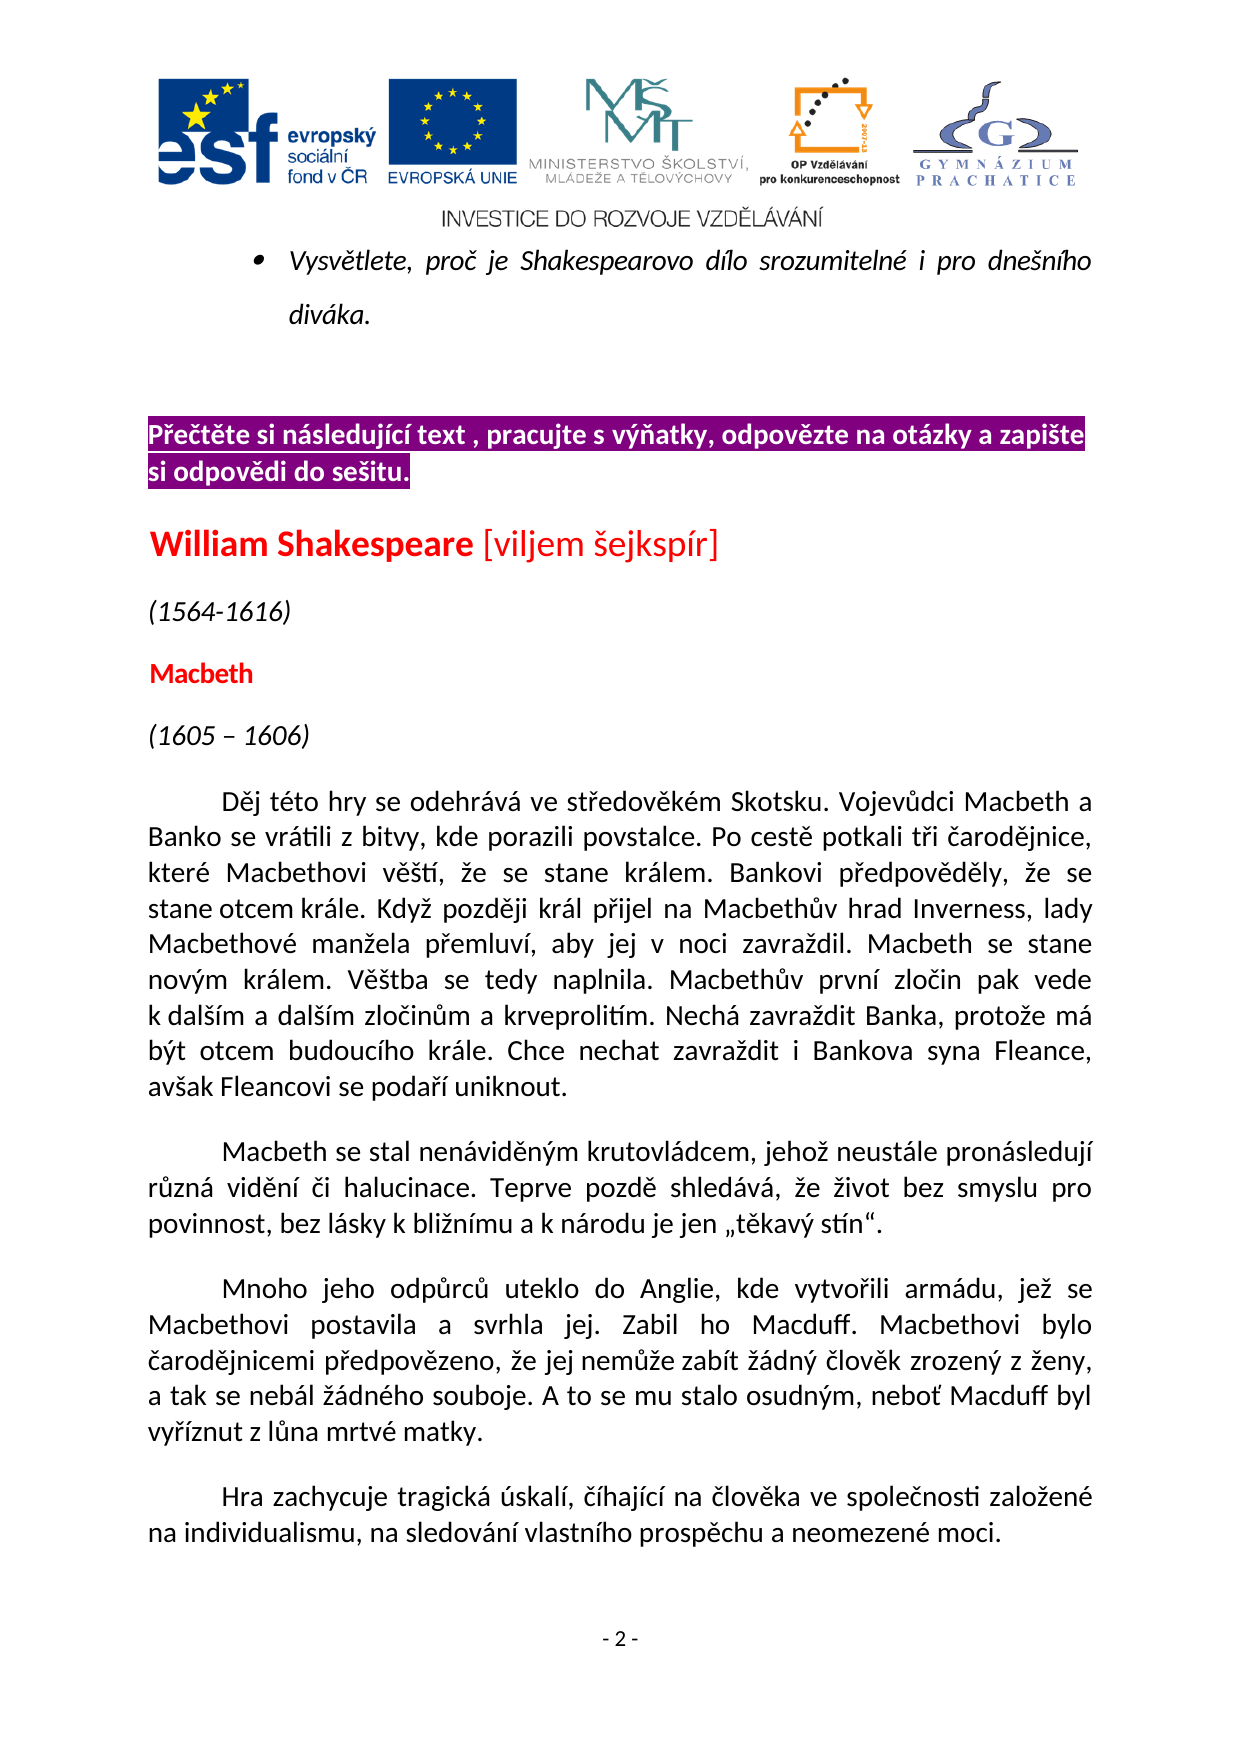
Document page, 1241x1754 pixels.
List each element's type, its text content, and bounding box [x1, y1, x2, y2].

text (1605 – 1606) [148, 717, 1093, 752]
text Přečtěte si následující text , pracujte s výňatky, odpovězte na otázky a zapište si odpovědi do sešitu. [148, 416, 1093, 489]
picture [147, 73, 1091, 243]
text William Shakespeare [viljem šejkspír] [149, 520, 1093, 566]
list Vysvětlete, proč je Shakespearovo dílo srozumitelné i pro dnešního diváka. [251, 242, 1093, 331]
text Macbeth [149, 655, 1093, 691]
text (1564-1616) [148, 593, 1093, 629]
text Mnoho jeho odpůrců uteklo do Anglie, kde vytvořili armádu, jež se Macbethovi postavila a svrhla jej. Zabil ho Macduff. Macbethovi bylo čarodějnicemi předpovězeno, že jej nemůže zabít žádný člověk zrozený z ženy, a tak se nebál žádného souboje. A to se mu stalo osudným, neboť Macduff byl vyříznut z lůna mrtvé matky. [148, 1270, 1093, 1448]
text Děj této hry se odehrává ve středověkém Skotsku. Vojevůdci Macbeth a Banko se vrátili z bitvy, kde porazili povstalce. Po cestě potkali tři čarodějnice, které Macbethovi věští, že se stane králem. Bankovi předpověděly, že se stane otcem krále. Když později král přijel na Macbethův hrad Inverness, lady Macbethové manžela přemluví, aby jej v noci zavraždil. Macbeth se stane novým králem. Věštba se tedy naplnila. Macbethův první zločin pak vede k dalším a dalším zločinům a krveprolitím. Nechá zavraždit Banka, protože má být otcem budoucího krále. Chce nechat zavraždit i Bankova syna Fleance, avšak Fleancovi se podaří uniknout. [148, 783, 1093, 1103]
text Hra zachycuje tragická úskalí, číhající na člověka ve společnosti založené na individualismu, na sledování vlastního prospěchu a neomezené moci. [148, 1478, 1093, 1550]
text Macbeth se stal nenáviděným krutovládcem, jehož neustále pronásledují různá vidění či halucinace. Teprve pozdě shledává, že život bez smyslu pro povinnost, bez lásky k bližnímu a k národu je jen „těkavý stín“. [148, 1133, 1093, 1240]
